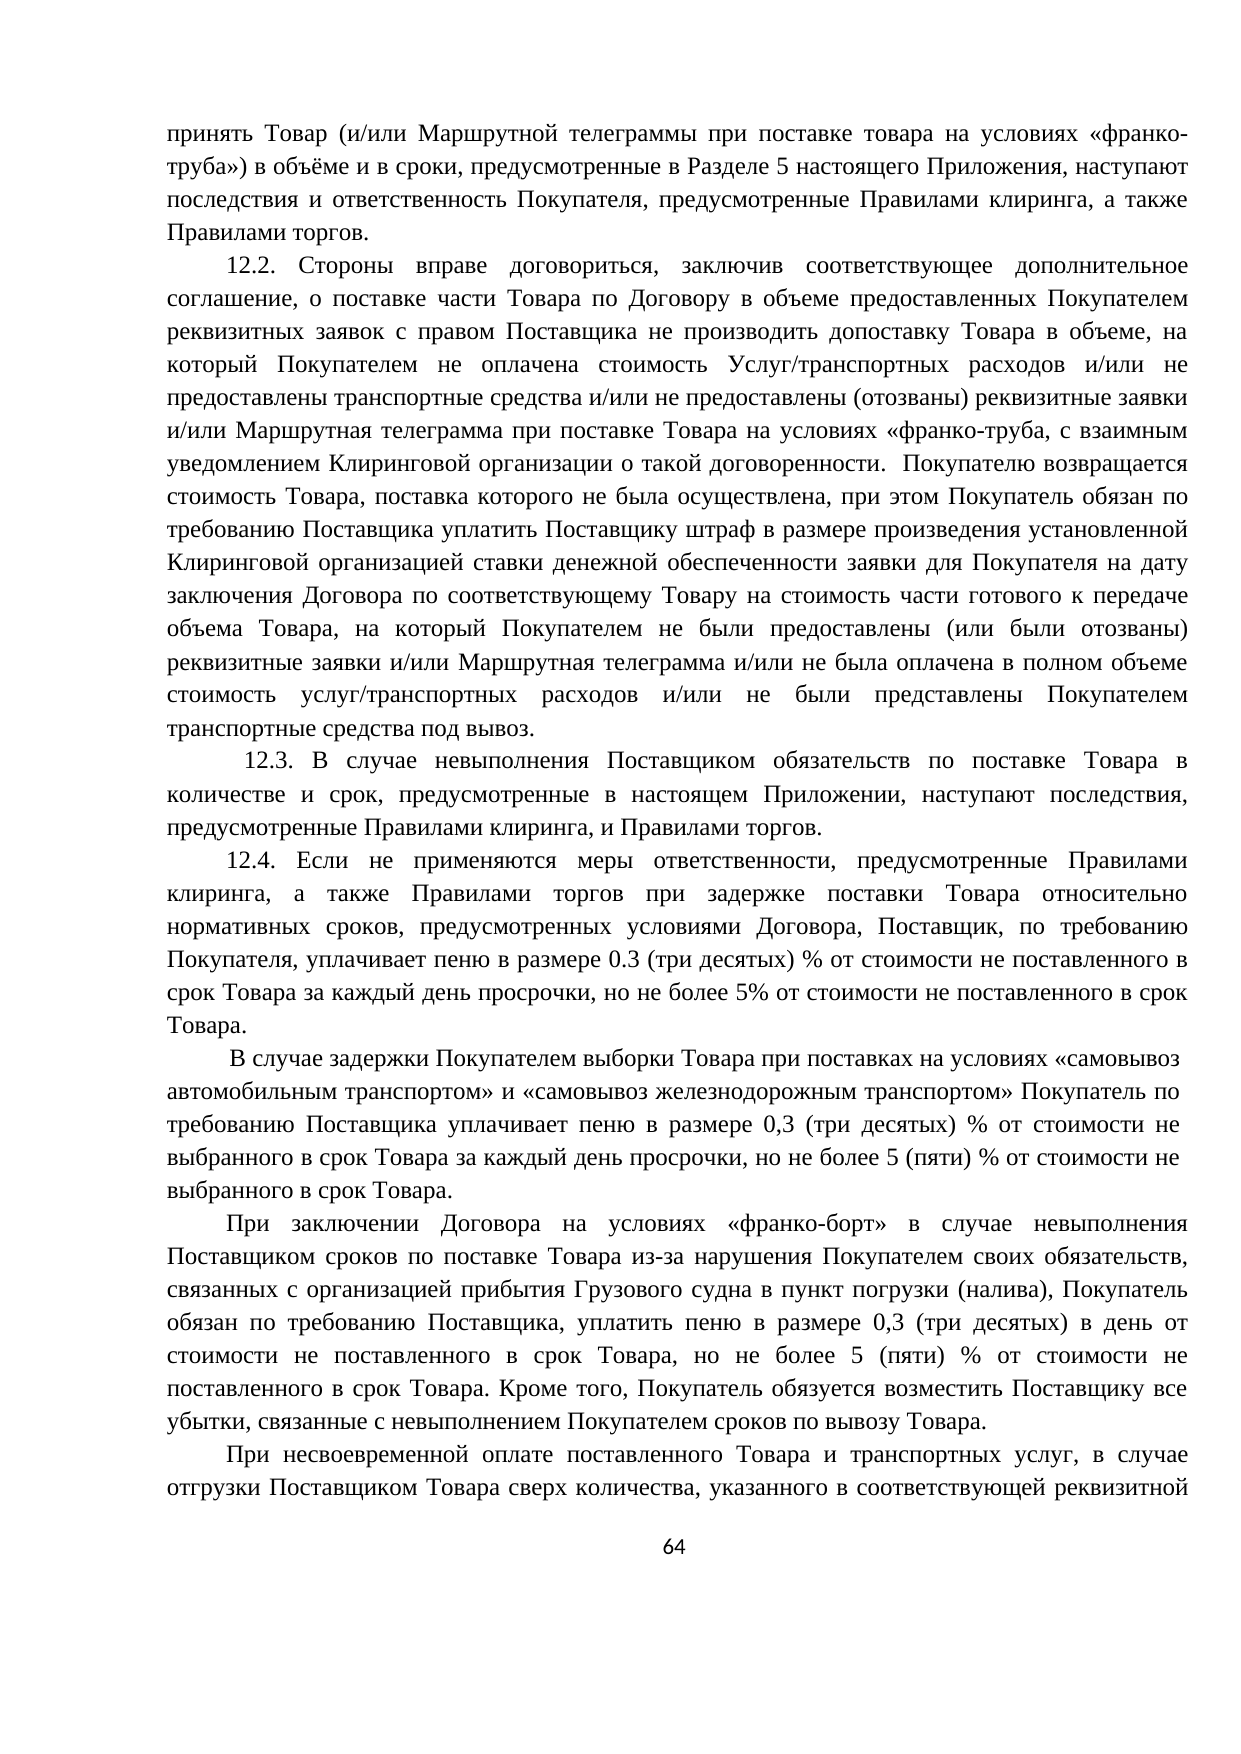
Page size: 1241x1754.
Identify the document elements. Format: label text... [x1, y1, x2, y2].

text При заключении Договора на условиях «франко-борт» в случае невыполнения Поставщиком сроков по поставке Товара из-за нарушения Покупателем своих обязательств, связанных с организацией прибытия Грузового судна в пункт погрузки (налива), Покупатель обязан по требованию Поставщика, уплатить пеню в размере 0,3 (три десятых) в день от стоимости не поставленного в срок Товара, но не более 5 (пяти) % от стоимости не поставленного в срок Товара. Кроме того, Покупатель обязуется возместить Поставщику все убытки, связанные с невыполнением Покупателем сроков по вывозу Товара. [167, 1208, 1189, 1435]
text 12.4. Если не применяются меры ответственности, предусмотренные Правилами клиринга, а также Правилами торгов при задержке поставки Товара относительно нормативных сроков, предусмотренных условиями Договора, Поставщик, по требованию Покупателя, уплачивает пеню в размере 0.3 (три десятых) % от стоимости не поставленного в срок Товара за каждый день просрочки, но не более 5% от стоимости не поставленного в срок Товара. [167, 845, 1189, 1038]
text В случае задержки Покупателем выборки Товара при поставках на условиях «самовывоз автомобильным транспортом» и «самовывоз железнодорожным транспортом» Покупатель по требованию Поставщика уплачивает пеню в размере 0,3 (три десятых) % от стоимости не выбранного в срок Товара за каждый день просрочки, но не более 5 (пяти) % от стоимости не выбранного в срок Товара. [167, 1043, 1181, 1204]
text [167, 118, 1189, 246]
text 12.3. В случае невыполнения Поставщиком обязательств по поставке Товара в количестве и срок, предусмотренные в настоящем Приложении, наступают последствия, предусмотренные Правилами клиринга, и Правилами торгов. [167, 746, 1189, 840]
text 12.2. Стороны вправе договориться, заключив соответствующее дополнительное соглашение, о поставке части Товара по Договору в объеме предоставленных Покупателем реквизитных заявок с правом Поставщика не производить допоставку Товара в объеме, на который Покупателем не оплачена стоимость Услуг/транспортных расходов и/или не предоставлены транспортные средства и/или не предоставлены (отозваны) реквизитные заявки и/или Маршрутная телеграмма при поставке Товара на условиях «франко-труба, с взаимным уведомлением Клиринговой организации о такой договоренности. Покупателю возвращается стоимость Товара, поставка которого не была осуществлена, при этом Покупатель обязан по требованию Поставщика уплатить Поставщику штраф в размере произведения установленной Клиринговой организацией ставки денежной обеспеченности заявки для Покупателя на дату заключения Договора по соответствующему Товару на стоимость части готового к передаче объема Товара, на который Покупателем не были предоставлены (или были отозваны) реквизитные заявки и/или Маршрутная телеграмма и/или не была оплачена в полном объеме стоимость услуг/транспортных расходов и/или не были представлены Покупателем транспортные средства под вывоз. [167, 250, 1189, 741]
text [167, 1439, 1189, 1501]
